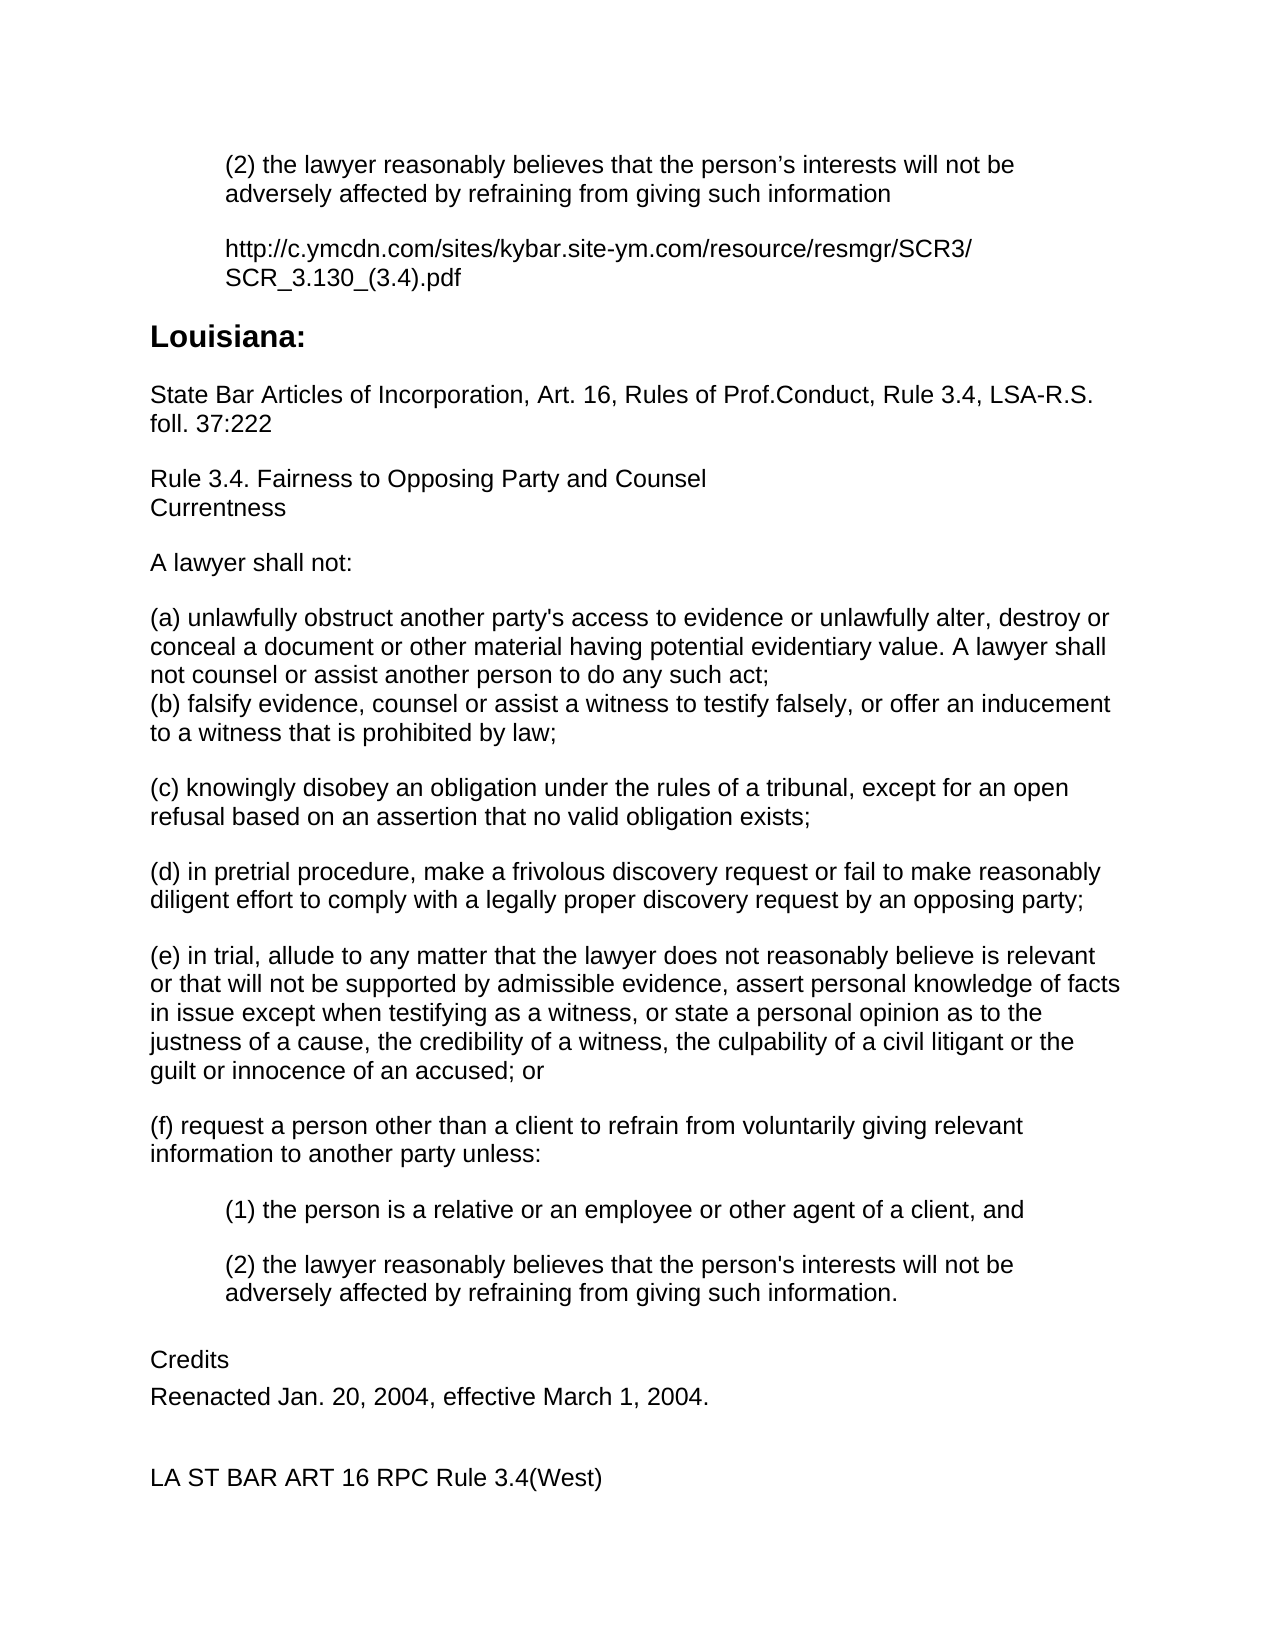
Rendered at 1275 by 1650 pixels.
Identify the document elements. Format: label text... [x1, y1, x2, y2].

text State Bar Articles of Incorporation, Art. 16, Rules of Prof.Conduct, Rule 3.4, LSA-R.S. foll. 37:222 [150, 380, 1125, 437]
text Reenacted Jan. 20, 2004, effective March 1, 2004. [150, 1382, 1125, 1411]
text LA ST BAR ART 16 RPC Rule 3.4(West) [150, 1463, 1125, 1492]
subtitle Credits [150, 1345, 1125, 1373]
text (2) the lawyer reasonably believes that the person’s interests will not be adversely affected by refraining from giving such information [225, 150, 1125, 207]
text Rule 3.4. Fairness to Opposing Party and Counsel [150, 464, 1125, 493]
text (b) falsify evidence, counsel or assist a witness to testify falsely, or offer an inducement to a witness that is prohibited by law; [150, 689, 1125, 747]
text Currentness [150, 493, 1125, 521]
text (f) request a person other than a client to refrain from voluntarily giving relevant information to another party unless: [150, 1111, 1125, 1168]
text (1) the person is a relative or an employee or other agent of a client, and [150, 1194, 1125, 1223]
text (e) in trial, allude to any matter that the lawyer does not reasonably believe is relevant or that will not be supported by admissible evidence, assert personal knowledge of facts in issue except when testifying as a witness, or state a personal opinion as to the justness of a cause, the credibility of a witness, the culpability of a civil litigant or the guilt or innocence of an accused; or [150, 941, 1125, 1084]
text (2) the lawyer reasonably believes that the person's interests will not be adversely affected by refraining from giving such information. [225, 1250, 1125, 1307]
text Louisiana: [150, 318, 1125, 354]
text A lawyer shall not: [150, 548, 1125, 576]
text http://c.ymcdn.com/sites/kybar.site-ym.com/resource/resmgr/SCR3/SCR_3.130_(3.4).pdf [225, 234, 1125, 291]
text (d) in pretrial procedure, make a frivolous discovery request or fail to make reasonably diligent effort to comply with a legally proper discovery request by an opposing party; [150, 857, 1125, 914]
text (a) unlawfully obstruct another party's access to evidence or unlawfully alter, destroy or conceal a document or other material having potential evidentiary value. A lawyer shall not counsel or assist another person to do any such act; [150, 603, 1125, 689]
text (c) knowingly disobey an obligation under the rules of a tribunal, except for an open refusal based on an assertion that no valid obligation exists; [150, 773, 1125, 830]
